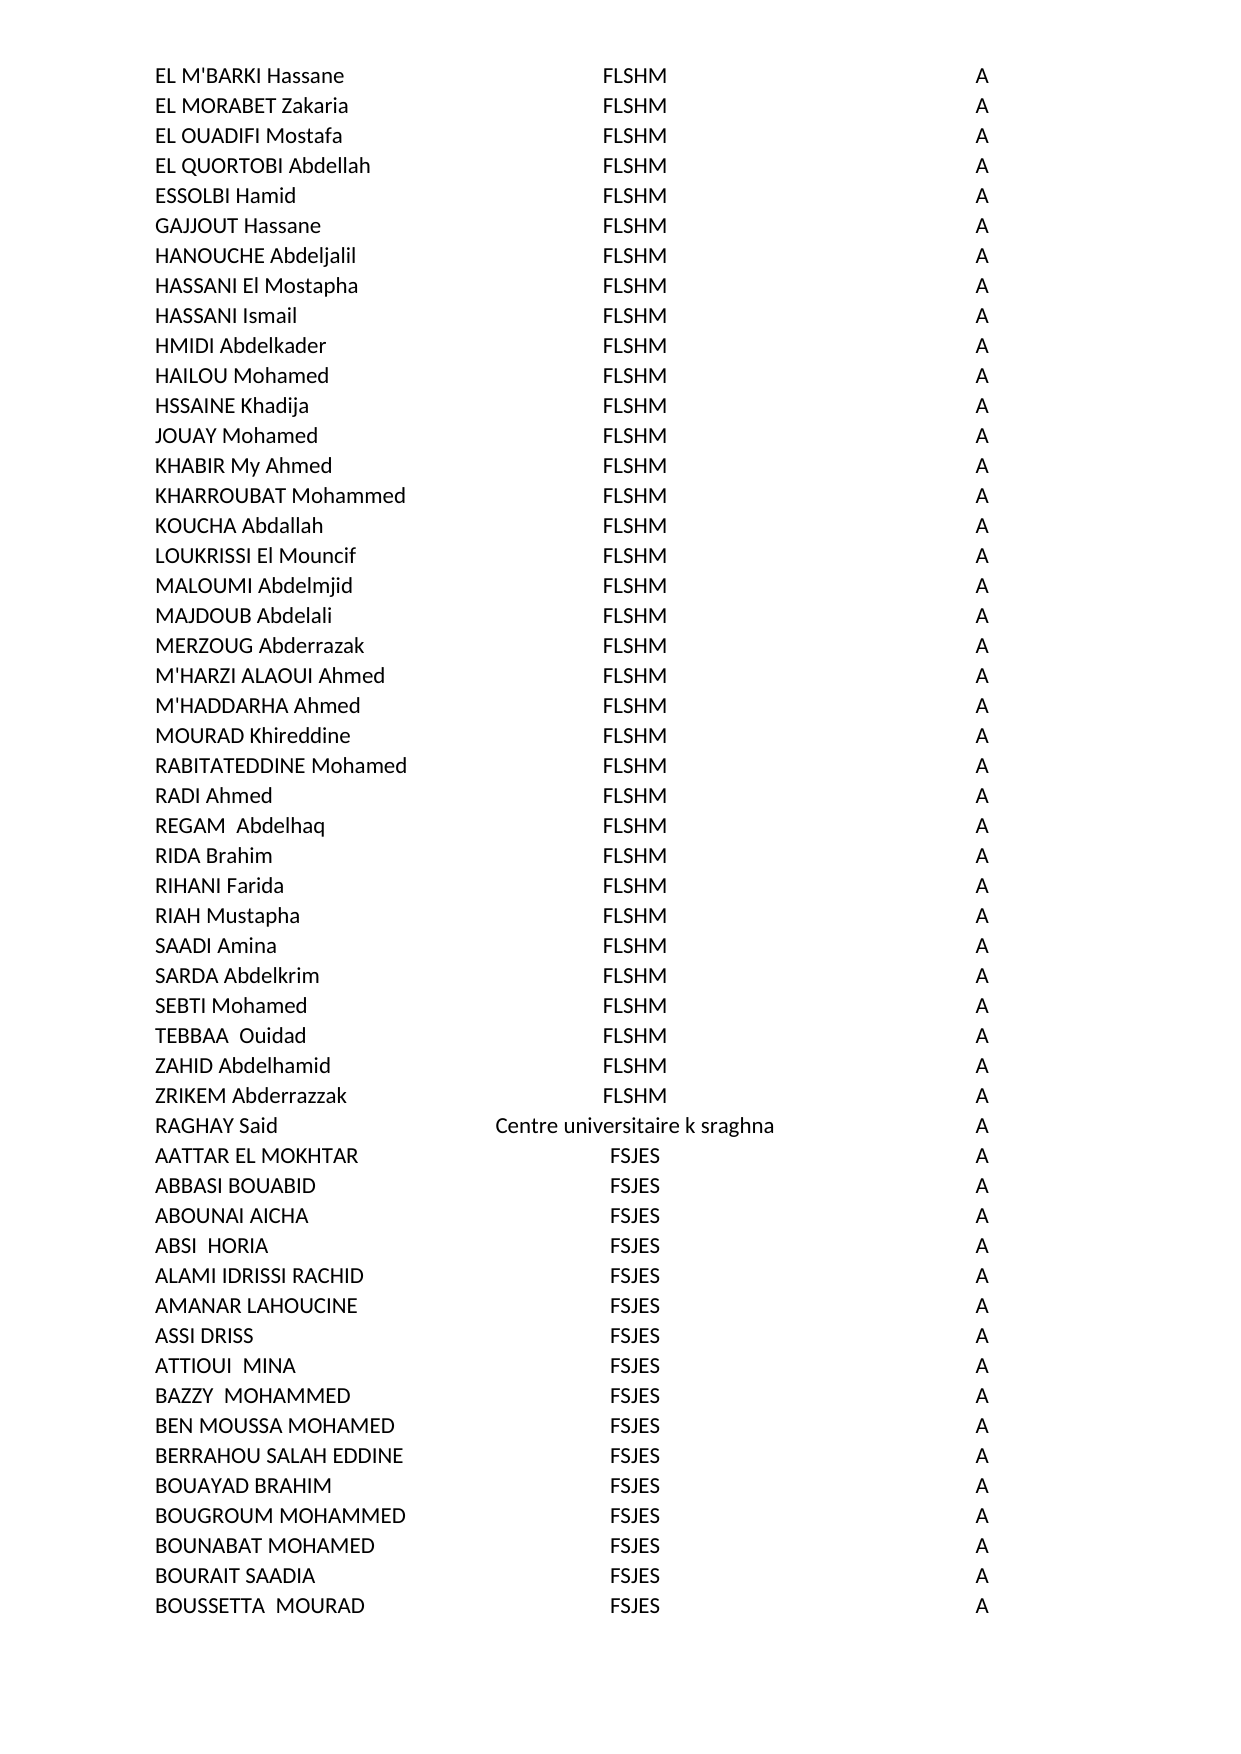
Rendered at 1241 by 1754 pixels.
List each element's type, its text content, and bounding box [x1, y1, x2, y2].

table_cell FLSHM [487, 869, 782, 899]
table_cell A [783, 1259, 1181, 1289]
table_cell FLSHM [487, 1019, 782, 1049]
table_cell RADI Ahmed [148, 779, 487, 809]
table_cell A [783, 299, 1181, 329]
table_cell KHARROUBAT Mohammed [148, 479, 487, 509]
table_cell BOUSSETTA MOURAD [148, 1589, 487, 1619]
table_cell A [783, 149, 1181, 179]
table_cell FLSHM [487, 779, 782, 809]
table_cell A [783, 329, 1181, 359]
table_cell FSJES [487, 1439, 782, 1469]
table_cell FSJES [487, 1289, 782, 1319]
table_cell BOUGROUM MOHAMMED [148, 1499, 487, 1529]
table_cell A [783, 1289, 1181, 1319]
table_cell A [783, 869, 1181, 899]
table_cell A [783, 1529, 1181, 1559]
table_cell ESSOLBI Hamid [148, 179, 487, 209]
table_cell RIHANI Farida [148, 869, 487, 899]
table_cell A [783, 359, 1181, 389]
table_cell A [783, 1349, 1181, 1379]
table_cell FSJES [487, 1559, 782, 1589]
table_cell A [783, 989, 1181, 1019]
table_cell FSJES [487, 1349, 782, 1379]
table_cell AMANAR LAHOUCINE [148, 1289, 487, 1319]
table_cell A [783, 1079, 1181, 1109]
table_cell RIDA Brahim [148, 839, 487, 869]
table_cell FSJES [487, 1229, 782, 1259]
table_cell FLSHM [487, 599, 782, 629]
table_cell FLSHM [487, 299, 782, 329]
table_cell MALOUMI Abdelmjid [148, 569, 487, 599]
table_cell FLSHM [487, 809, 782, 839]
table_cell FLSHM [487, 479, 782, 509]
table_cell M'HADDARHA Ahmed [148, 689, 487, 719]
table_cell FLSHM [487, 239, 782, 269]
table_cell A [783, 719, 1181, 749]
table_cell A [783, 809, 1181, 839]
table_cell FLSHM [487, 1079, 782, 1109]
table_cell BOUAYAD BRAHIM [148, 1469, 487, 1499]
table_cell ZAHID Abdelhamid [148, 1049, 487, 1079]
table_cell SEBTI Mohamed [148, 989, 487, 1019]
table_cell A [783, 269, 1181, 299]
table_cell FLSHM [487, 149, 782, 179]
table_cell MAJDOUB Abdelali [148, 599, 487, 629]
table_cell FSJES [487, 1199, 782, 1229]
table_cell MOURAD Khireddine [148, 719, 487, 749]
table_cell A [783, 1439, 1181, 1469]
table_cell A [783, 179, 1181, 209]
table_cell FLSHM [487, 629, 782, 659]
table_cell FLSHM [487, 179, 782, 209]
table_cell ZRIKEM Abderrazzak [148, 1079, 487, 1109]
table_cell A [783, 449, 1181, 479]
table_cell A [783, 959, 1181, 989]
table_cell BAZZY MOHAMMED [148, 1379, 487, 1409]
table_cell A [783, 59, 1181, 89]
table_cell A [783, 479, 1181, 509]
table_cell A [783, 929, 1181, 959]
table_cell HASSANI Ismail [148, 299, 487, 329]
table_cell A [783, 1169, 1181, 1199]
table_cell A [783, 1469, 1181, 1499]
table_cell A [783, 239, 1181, 269]
table_cell ABOUNAI AICHA [148, 1199, 487, 1229]
table_cell FLSHM [487, 689, 782, 719]
table_cell FLSHM [487, 449, 782, 479]
table_cell BOURAIT SAADIA [148, 1559, 487, 1589]
table_cell KHABIR My Ahmed [148, 449, 487, 479]
table_cell HMIDI Abdelkader [148, 329, 487, 359]
table_cell FLSHM [487, 389, 782, 419]
table_cell FSJES [487, 1409, 782, 1439]
table_cell FLSHM [487, 719, 782, 749]
table_cell AATTAR EL MOKHTAR [148, 1139, 487, 1169]
table_cell A [783, 1589, 1181, 1619]
table_cell FSJES [487, 1319, 782, 1349]
table_cell A [783, 629, 1181, 659]
table_cell FLSHM [487, 359, 782, 389]
table_cell LOUKRISSI El Mouncif [148, 539, 487, 569]
table_cell ALAMI IDRISSI RACHID [148, 1259, 487, 1289]
table_cell FSJES [487, 1529, 782, 1559]
table_cell FLSHM [487, 989, 782, 1019]
table_cell HASSANI El Mostapha [148, 269, 487, 299]
table_cell SARDA Abdelkrim [148, 959, 487, 989]
table_cell MERZOUG Abderrazak [148, 629, 487, 659]
table_cell BOUNABAT MOHAMED [148, 1529, 487, 1559]
table_cell BERRAHOU SALAH EDDINE [148, 1439, 487, 1469]
table_cell JOUAY Mohamed [148, 419, 487, 449]
table_cell FLSHM [487, 119, 782, 149]
table_cell FSJES [487, 1379, 782, 1409]
table_cell A [783, 749, 1181, 779]
table_cell A [783, 899, 1181, 929]
table_cell FLSHM [487, 929, 782, 959]
table_cell Centre universitaire k sraghna [487, 1109, 782, 1139]
table_cell FSJES [487, 1169, 782, 1199]
table_cell FSJES [487, 1259, 782, 1289]
table_cell ATTIOUI MINA [148, 1349, 487, 1379]
table_cell ASSI DRISS [148, 1319, 487, 1349]
table_cell FSJES [487, 1589, 782, 1619]
table_cell M'HARZI ALAOUI Ahmed [148, 659, 487, 689]
table_cell GAJJOUT Hassane [148, 209, 487, 239]
table_cell A [783, 539, 1181, 569]
table_cell REGAM Abdelhaq [148, 809, 487, 839]
table_cell EL OUADIFI Mostafa [148, 119, 487, 149]
table_cell HSSAINE Khadija [148, 389, 487, 419]
table_cell RIAH Mustapha [148, 899, 487, 929]
table_cell EL M'BARKI Hassane [148, 59, 487, 89]
table_cell A [783, 569, 1181, 599]
table_cell EL MORABET Zakaria [148, 89, 487, 119]
table_cell A [783, 119, 1181, 149]
table_cell KOUCHA Abdallah [148, 509, 487, 539]
table_cell A [783, 1319, 1181, 1349]
table_cell A [783, 1109, 1181, 1139]
table_cell FLSHM [487, 59, 782, 89]
table_cell FLSHM [487, 959, 782, 989]
table_cell A [783, 1499, 1181, 1529]
table_cell A [783, 599, 1181, 629]
table_cell A [783, 1049, 1181, 1079]
table_cell TEBBAA Ouidad [148, 1019, 487, 1049]
table_cell FSJES [487, 1139, 782, 1169]
table_cell FLSHM [487, 839, 782, 869]
table_cell A [783, 1229, 1181, 1259]
table_cell A [783, 89, 1181, 119]
table_cell FLSHM [487, 509, 782, 539]
table_cell A [783, 779, 1181, 809]
table_cell FSJES [487, 1469, 782, 1499]
table_cell EL QUORTOBI Abdellah [148, 149, 487, 179]
table_cell A [783, 1139, 1181, 1169]
table_cell HANOUCHE Abdeljalil [148, 239, 487, 269]
table_cell A [783, 509, 1181, 539]
table_cell FLSHM [487, 269, 782, 299]
table_cell FLSHM [487, 659, 782, 689]
table_cell FSJES [487, 1499, 782, 1529]
table_cell A [783, 839, 1181, 869]
table_cell HAILOU Mohamed [148, 359, 487, 389]
table_cell A [783, 389, 1181, 419]
table_cell BEN MOUSSA MOHAMED [148, 1409, 487, 1439]
table_cell SAADI Amina [148, 929, 487, 959]
table_cell FLSHM [487, 329, 782, 359]
table_cell ABSI HORIA [148, 1229, 487, 1259]
table_cell FLSHM [487, 899, 782, 929]
table_cell RABITATEDDINE Mohamed [148, 749, 487, 779]
table_cell RAGHAY Said [148, 1109, 487, 1139]
table_cell A [783, 689, 1181, 719]
table_cell A [783, 1559, 1181, 1589]
table_cell FLSHM [487, 1049, 782, 1079]
table_cell A [783, 419, 1181, 449]
table_cell FLSHM [487, 209, 782, 239]
table_cell A [783, 1409, 1181, 1439]
table_cell A [783, 209, 1181, 239]
table_cell FLSHM [487, 749, 782, 779]
table_cell A [783, 659, 1181, 689]
table_cell A [783, 1379, 1181, 1409]
table_cell FLSHM [487, 569, 782, 599]
table_cell FLSHM [487, 89, 782, 119]
table_cell A [783, 1199, 1181, 1229]
table_cell A [783, 1019, 1181, 1049]
table_cell FLSHM [487, 539, 782, 569]
table_cell ABBASI BOUABID [148, 1169, 487, 1199]
table_cell FLSHM [487, 419, 782, 449]
